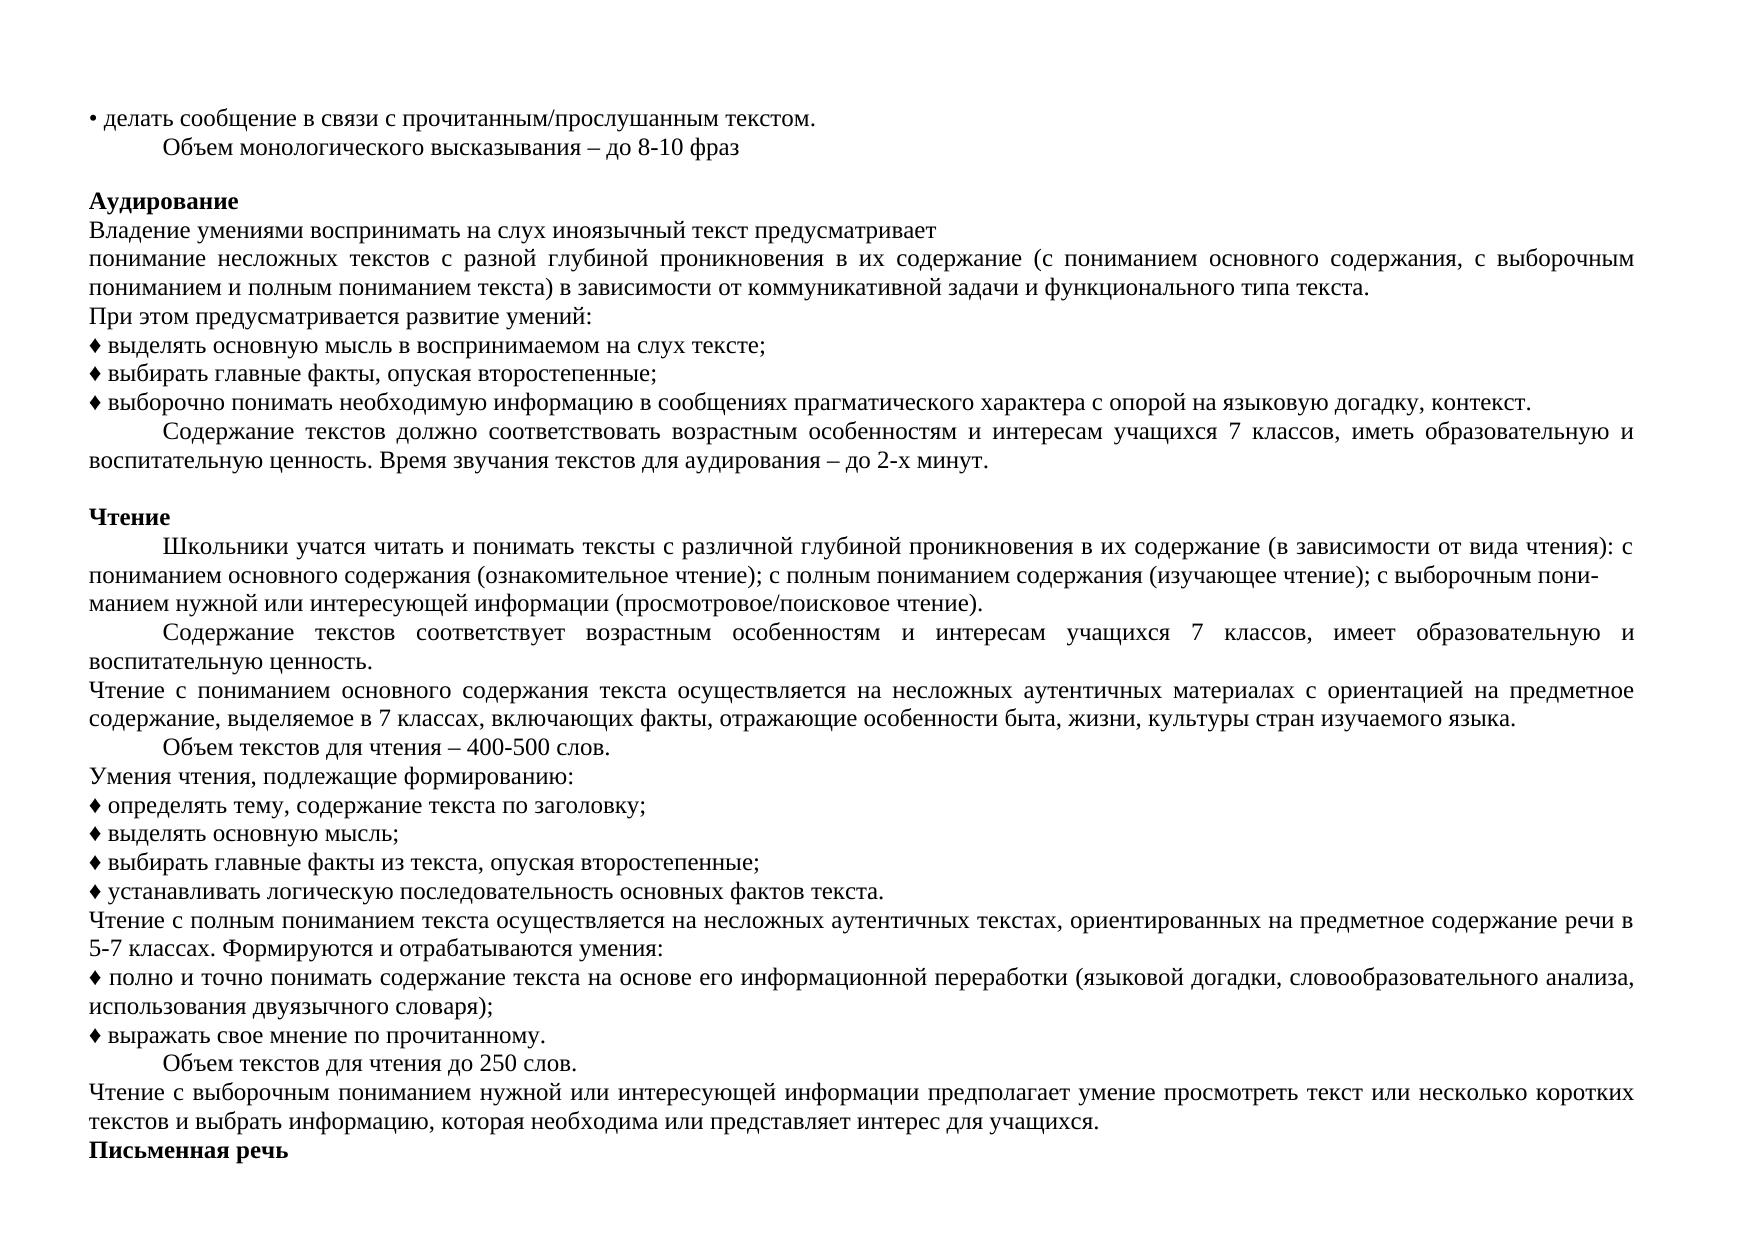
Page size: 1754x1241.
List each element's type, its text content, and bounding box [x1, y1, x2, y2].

text ♦ выборочно понимать необходимую информацию в сообщениях прагматического характера с опорой на языковую догадку, контекст. [89, 387, 1636, 416]
text Чтение с выборочным пониманием нужной или интересующей информации предполагает умение просмотреть текст или несколько коротких текстов и выбрать информацию, которая необходима или представляет интерес для учащихся. [89, 1077, 1636, 1135]
text Чтение с пониманием основного содержания текста осуществляется на несложных аутентичных материалах с ориентацией на предметное содержание, выделяемое в 7 классах, включающих факты, отражающие особенности быта, жизни, культуры стран изучаемого языка. [89, 675, 1636, 732]
text Школьники учатся читать и понимать тексты с различной глубиной проникновения в их содержание (в зависимости от вида чтения): с пониманием основного содержания (ознакомительное чтение); с полным пониманием содержания (изучающее чтение); с выборочным пони- [89, 531, 1636, 588]
text Чтение с полным пониманием текста осуществляется на несложных аутентичных текстах, ориентированных на предметное содержание речи в 5-7 классах. Формируются и отрабатываются умения: [89, 905, 1636, 962]
text Чтение [89, 502, 1636, 531]
text Содержание текстов соответствует возрастным особенностям и интересам учащихся 7 классов, имеет образовательную и воспитательную ценность. [89, 617, 1636, 675]
text Умения чтения, подлежащие формированию: [89, 761, 1636, 790]
text Содержание текстов должно соответствовать возрастным особенностям и интересам учащихся 7 классов, иметь образовательную и воспитательную ценность. Время звучания текстов для аудирования – до 2-х минут. [89, 416, 1636, 473]
text ♦ выбирать главные факты из текста, опуская второстепенные; [89, 847, 1636, 876]
text Письменная речь [89, 1135, 1636, 1163]
text ♦ определять тему, содержание текста по заголовку; [89, 790, 1636, 818]
text Объем текстов для чтения – 400-500 слов. [89, 732, 1636, 761]
text • делать сообщение в связи с прочитанным/прослушанным текстом. [89, 103, 1636, 132]
text ♦ устанавливать логическую последовательность основных фактов текста. [89, 876, 1636, 905]
text Объем монологического высказывания – до 8-10 фраз [89, 132, 1636, 161]
text ♦ полно и точно понимать содержание текста на основе его информационной переработки (языковой догадки, словообразовательного анализа, использования двуязычного словаря); [89, 962, 1636, 1020]
text Аудирование [89, 186, 1636, 215]
text ♦ выражать свое мнение по прочитанному. [89, 1020, 1636, 1048]
text Объем текстов для чтения до 250 слов. [89, 1048, 1636, 1077]
text ♦ выделять основную мысль в воспринимаемом на слух тексте; [89, 330, 1636, 358]
text ♦ выделять основную мысль; [89, 818, 1636, 847]
text понимание несложных текстов с разной глубиной проникновения в их содержание (с пониманием основного содержания, с выборочным пониманием и полным пониманием текста) в зависимости от коммуникативной задачи и функционального типа текста. [89, 243, 1636, 301]
text ♦ выбирать главные факты, опуская второстепенные; [89, 358, 1636, 387]
text При этом предусматривается развитие умений: [89, 301, 1636, 330]
text манием нужной или интересующей информации (просмотровое/поисковое чтение). [89, 588, 1636, 617]
text Владение умениями воспринимать на слух иноязычный текст предусматривает [89, 215, 1636, 243]
